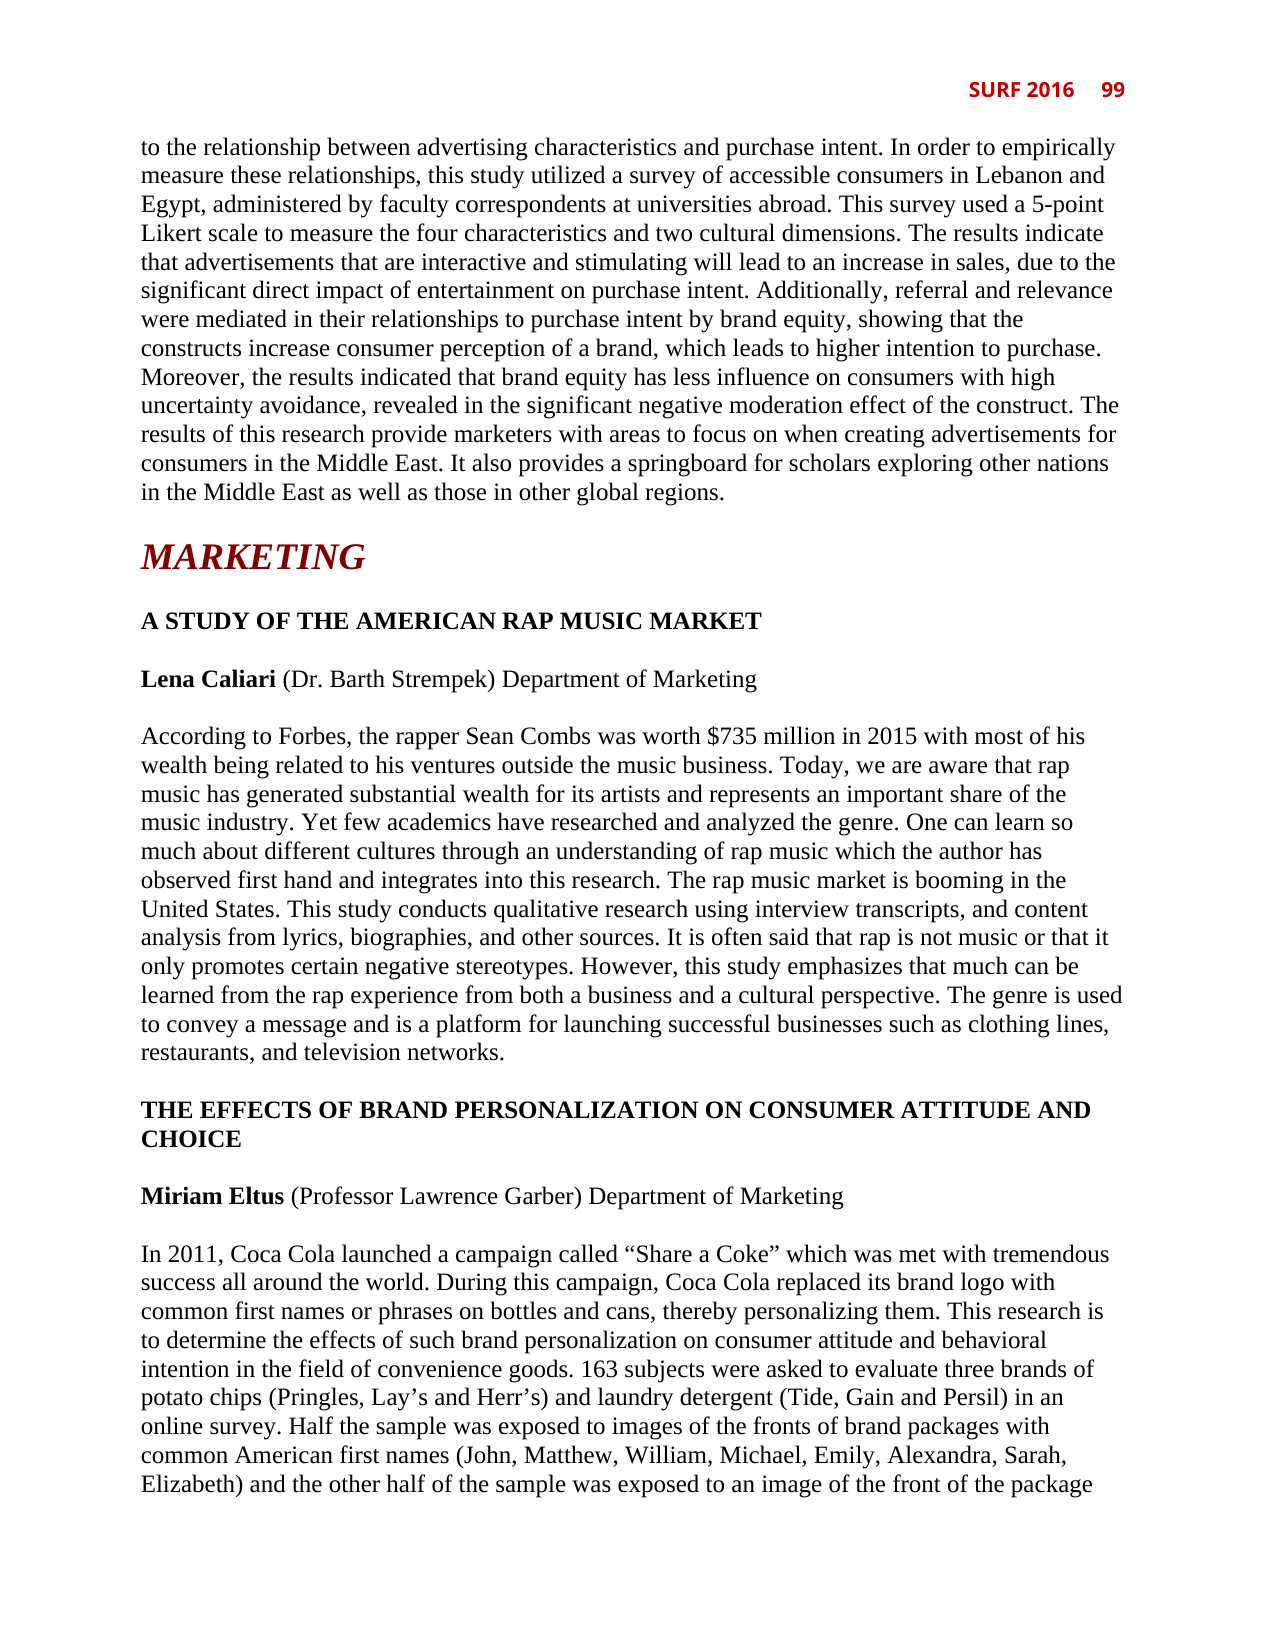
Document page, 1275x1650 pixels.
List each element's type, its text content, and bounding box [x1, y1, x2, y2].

text A STUDY OF THE AMERICAN RAP MUSIC MARKET [141, 606, 1125, 635]
text Lena Caliari (Dr. Barth Strempek) Department of Marketing [141, 664, 1125, 692]
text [141, 132, 1125, 506]
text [141, 1239, 1125, 1497]
text Miriam Eltus (Professor Lawrence Garber) Department of Marketing [141, 1181, 1125, 1210]
text MARKETING [141, 534, 1125, 577]
text THE EFFECTS OF BRAND PERSONALIZATION ON CONSUMER ATTITUDE AND CHOICE [141, 1095, 1125, 1152]
text According to Forbes, the rapper Sean Combs was worth $735 million in 2015 with most of his wealth being related to his ventures outside the music business. Today, we are aware that rap music has generated substantial wealth for its artists and represents an important share of the music industry. Yet few academics have researched and analyzed the genre. One can learn so much about different cultures through an understanding of rap music which the author has observed first hand and integrates into this research. The rap music market is booming in the United States. This study conducts qualitative research using interview transcripts, and content analysis from lyrics, biographies, and other sources. It is often said that rap is not music or that it only promotes certain negative stereotypes. However, this study emphasizes that much can be learned from the rap experience from both a business and a cultural perspective. The genre is used to convey a message and is a platform for launching successful businesses such as clothing lines, restaurants, and television networks. [141, 721, 1125, 1066]
